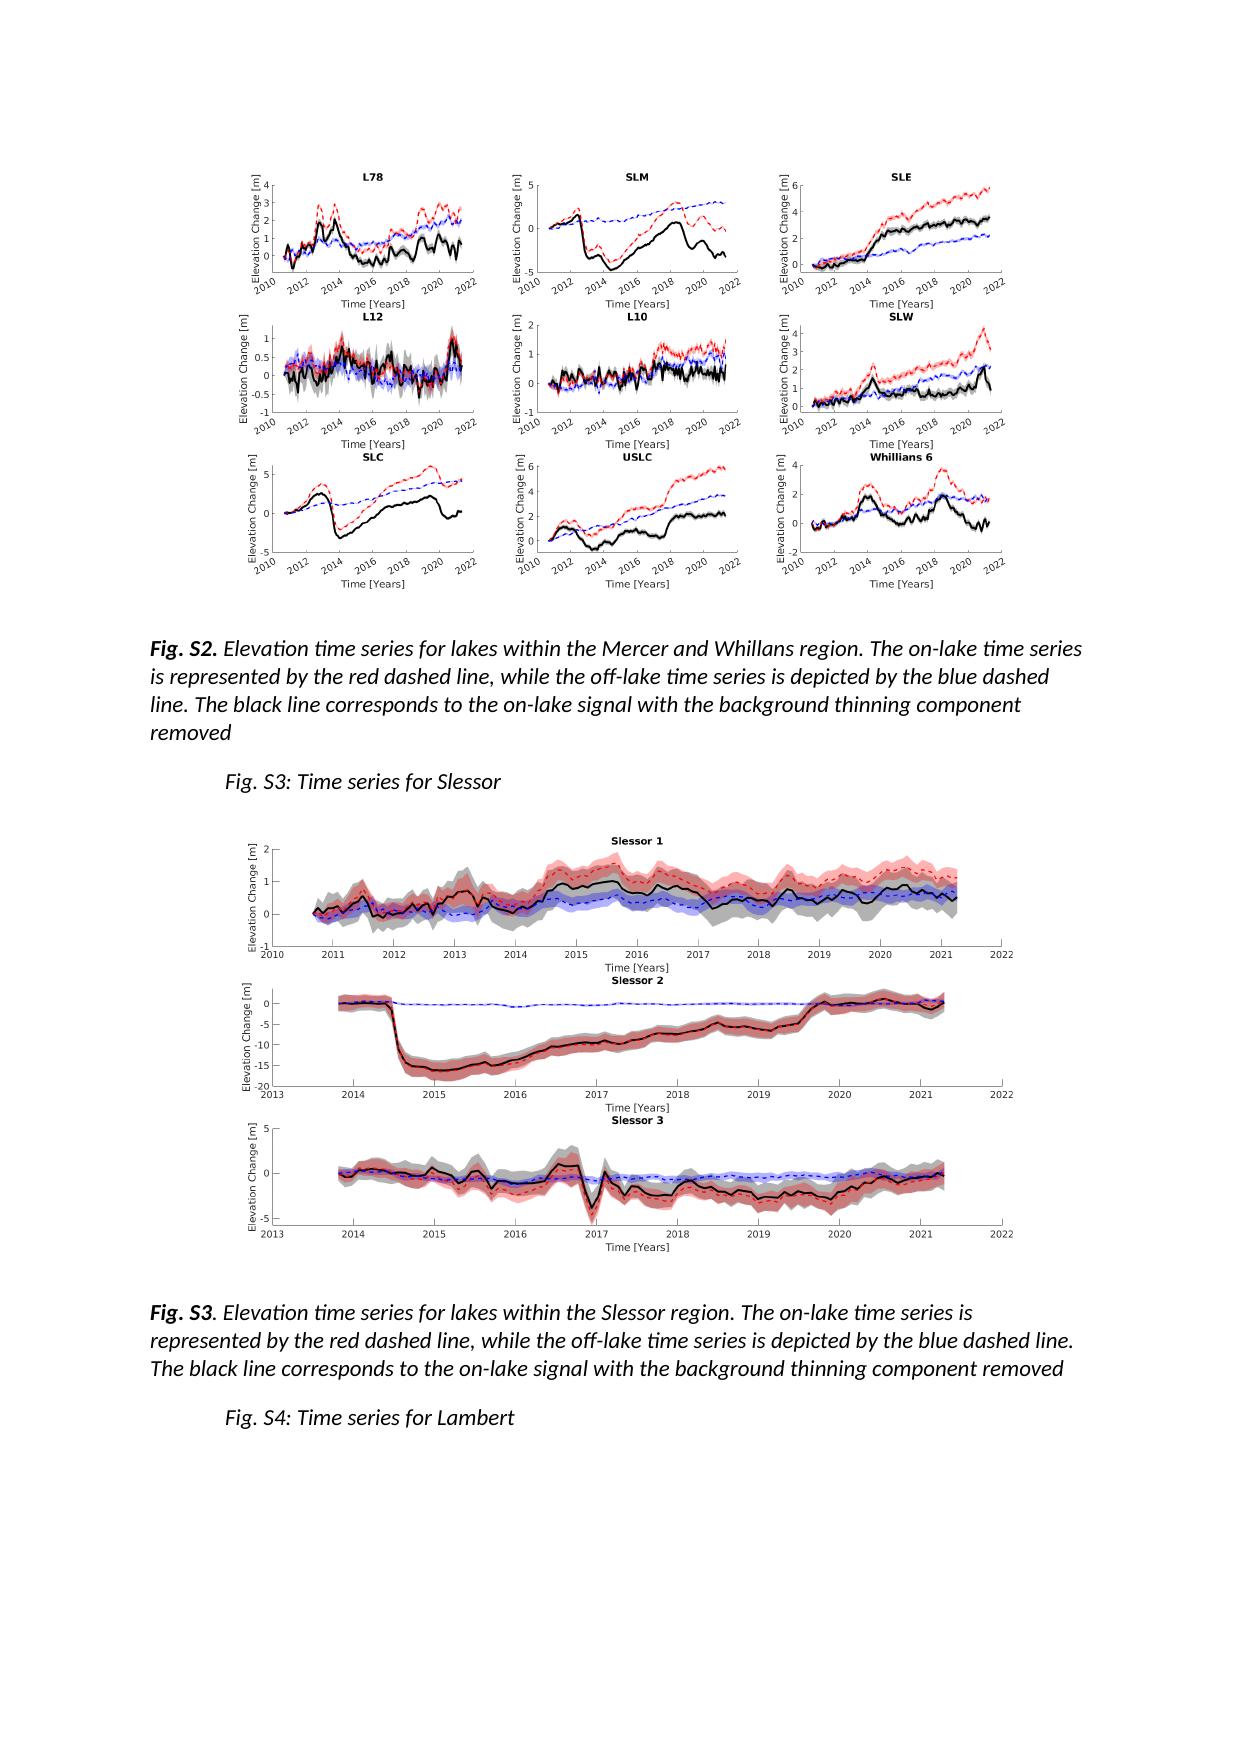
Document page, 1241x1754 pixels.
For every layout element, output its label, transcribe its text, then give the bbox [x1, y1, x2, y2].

text Fig. S3: Time series for Slessor [150, 767, 1090, 795]
text Fig. S4: Time series for Lambert [150, 1403, 1090, 1431]
picture [150, 813, 1091, 1279]
text Fig. S3. Elevation time series for lakes within the Slessor region. The on-lake time series is represented by the red dashed line, while the off-lake time series is depicted by the blue dashed line. The black line corresponds to the on-lake signal with the background thinning component removed [150, 1298, 1090, 1382]
picture [150, 150, 1091, 616]
text Fig. S2. Elevation time series for lakes within the Mercer and Whillans region. The on-lake time series is represented by the red dashed line, while the off-lake time series is depicted by the blue dashed line. The black line corresponds to the on-lake signal with the background thinning component removed [150, 634, 1090, 746]
